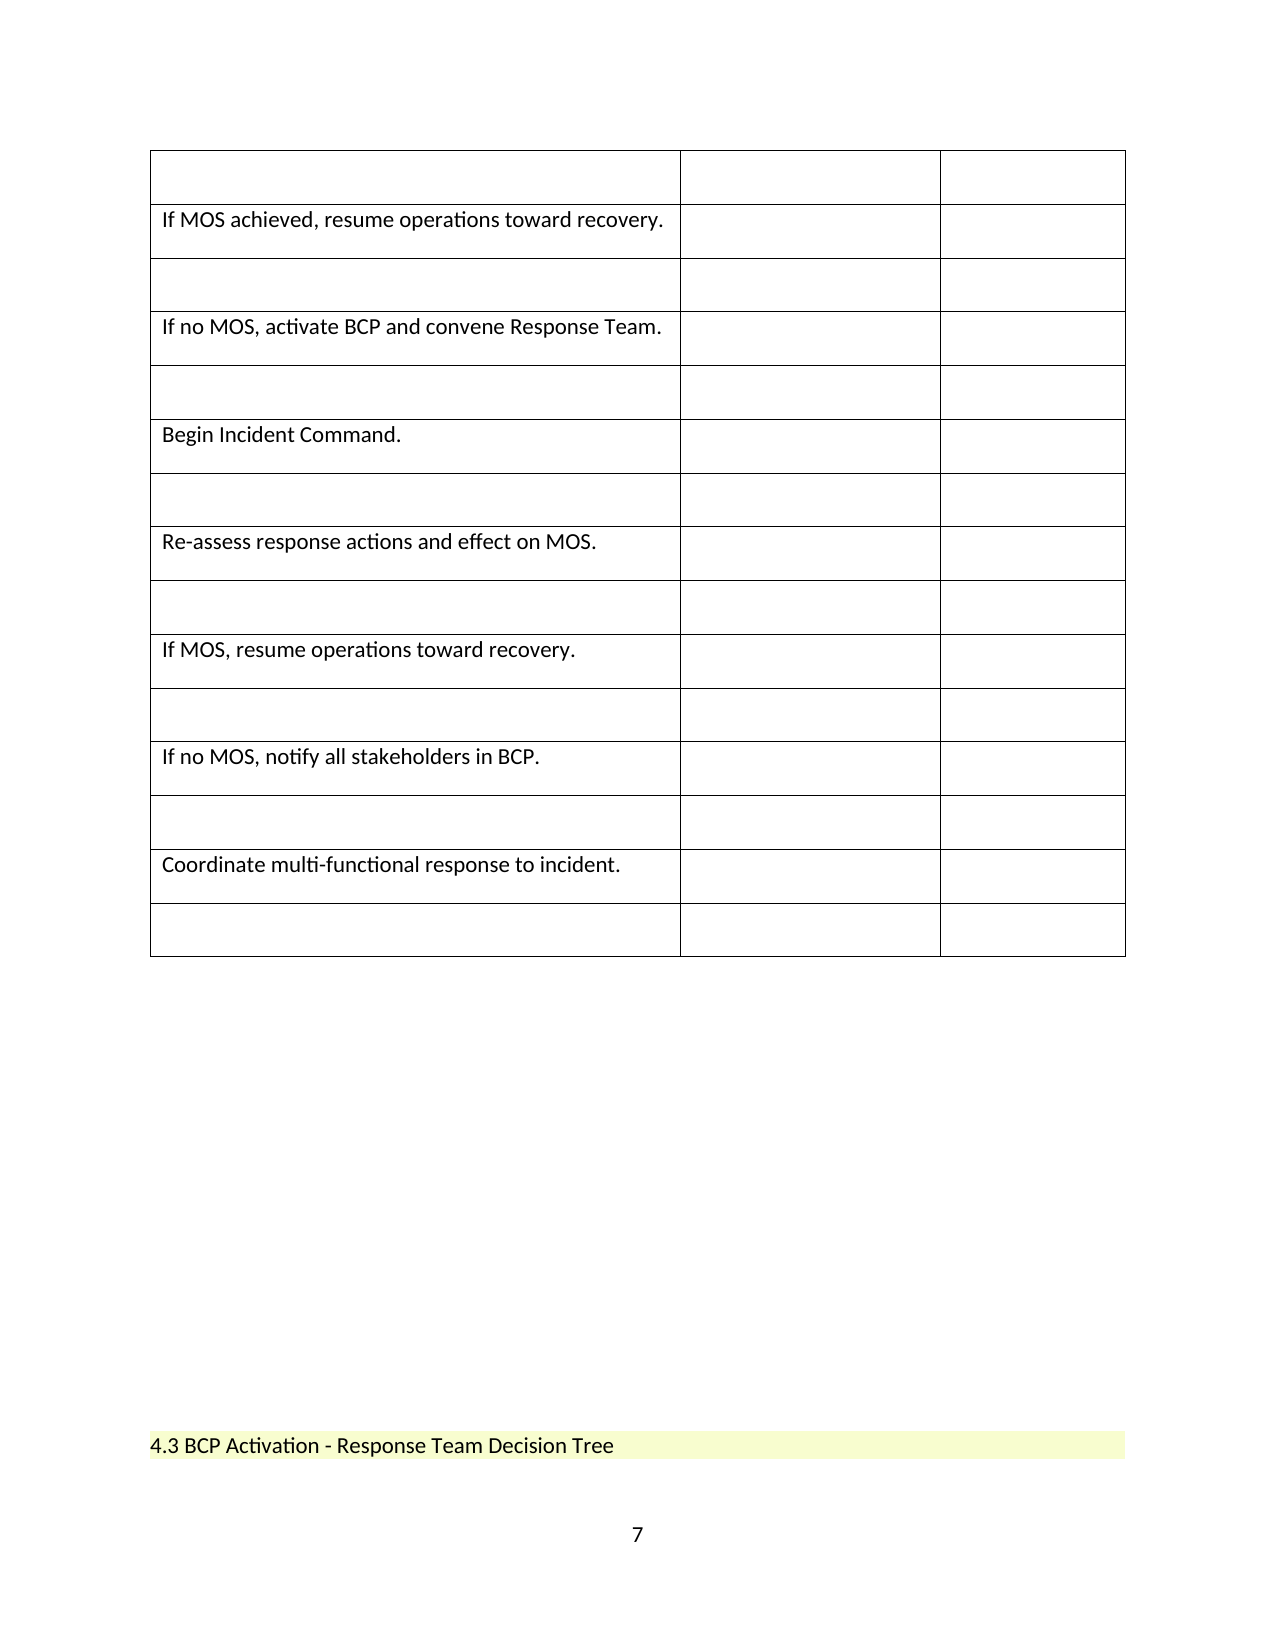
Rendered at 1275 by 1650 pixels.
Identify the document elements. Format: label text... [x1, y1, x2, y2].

table_cell [151, 151, 680, 204]
table_cell [151, 259, 680, 311]
table_cell [941, 904, 1125, 956]
table_cell [681, 312, 940, 365]
table_cell [681, 581, 940, 634]
table_cell [681, 474, 940, 526]
table_cell [941, 742, 1125, 795]
table_cell [151, 689, 680, 741]
table_cell [941, 420, 1125, 472]
table_cell [941, 474, 1125, 526]
table_cell [681, 635, 940, 687]
table_cell [941, 205, 1125, 257]
table_cell [151, 581, 680, 634]
table_cell [681, 904, 940, 956]
table_cell [681, 850, 940, 902]
table_cell [941, 796, 1125, 849]
table_cell [941, 850, 1125, 902]
table_cell [151, 474, 680, 526]
table_cell [941, 527, 1125, 580]
table_cell Coordinate multi-functional response to incident. [151, 850, 680, 902]
table_cell [941, 581, 1125, 634]
table_cell If MOS, resume operations toward recovery. [151, 635, 680, 687]
table_cell [681, 205, 940, 257]
table_cell [681, 527, 940, 580]
table_cell [681, 366, 940, 419]
table_cell [151, 796, 680, 849]
table_cell [681, 420, 940, 472]
table_cell [941, 635, 1125, 687]
table_cell Begin Incident Command. [151, 420, 680, 472]
table_cell [681, 259, 940, 311]
table_cell [681, 742, 940, 795]
table_cell [681, 151, 940, 204]
table_cell If no MOS, activate BCP and convene Response Team. [151, 312, 680, 365]
table_cell [941, 151, 1125, 204]
table_cell [941, 689, 1125, 741]
table_cell Re-assess response actions and effect on MOS. [151, 527, 680, 580]
table_cell [681, 689, 940, 741]
table_cell [681, 796, 940, 849]
table_cell [151, 366, 680, 419]
table_cell If no MOS, notify all stakeholders in BCP. [151, 742, 680, 795]
table_cell [151, 904, 680, 956]
table_cell [941, 259, 1125, 311]
table_cell [941, 312, 1125, 365]
table_cell If MOS achieved, resume operations toward recovery. [151, 205, 680, 257]
table_cell [941, 366, 1125, 419]
text 4.3 BCP Activation - Response Team Decision Tree [150, 1431, 1125, 1459]
